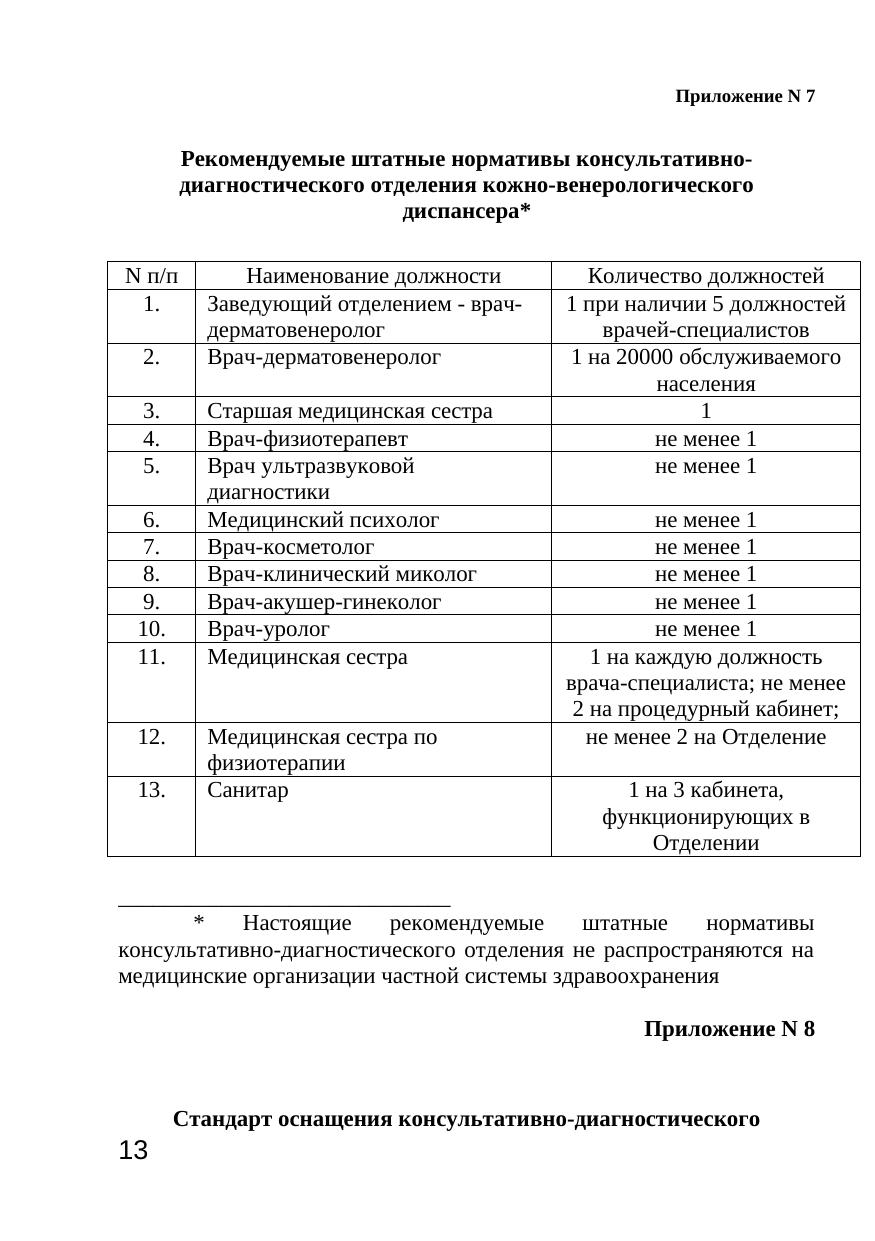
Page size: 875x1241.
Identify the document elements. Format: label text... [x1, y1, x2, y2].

table_cell Медицинская сестра [196, 643, 551, 722]
table_cell Заведующий отделением - врач-дерматовенеролог [196, 290, 551, 342]
table_cell не менее 1 [552, 506, 860, 532]
text Приложение N 7 [118, 85, 815, 107]
table_cell не менее 2 на Отделение [552, 723, 860, 776]
table_cell 12. [108, 723, 195, 776]
table_cell 10. [108, 615, 195, 642]
table_cell не менее 1 [552, 561, 860, 587]
table_cell 2. [108, 344, 195, 396]
table_cell 1 на 3 кабинета, функционирующих в Отделении [552, 777, 860, 856]
table_cell Медицинский психолог [196, 506, 551, 532]
table_cell 13. [108, 777, 195, 856]
table_cell 1. [108, 290, 195, 342]
table_cell Санитар [196, 777, 551, 856]
text * Настоящие рекомендуемые штатные нормативы консультативно-диагностического отделения не распространяются на медицинские организации частной системы здравоохранения [118, 909, 815, 988]
table_cell 11. [108, 643, 195, 722]
table_cell 1 на каждую должность врача-специалиста; не менее 2 на процедурный кабинет; [552, 643, 860, 722]
table_cell Врач-дерматовенеролог [196, 344, 551, 396]
table_cell не менее 1 [552, 533, 860, 559]
table_header Наименование должности [196, 262, 551, 289]
table_cell не менее 1 [552, 615, 860, 642]
text _____________________________ [118, 883, 815, 909]
table_header Количество должностей [552, 262, 860, 289]
table_cell 1 при наличии 5 должностей врачей-специалистов [552, 290, 860, 342]
table_cell Врач-косметолог [196, 533, 551, 559]
table_cell 4. [108, 425, 195, 451]
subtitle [118, 1105, 815, 1131]
text Приложение N 8 [118, 1015, 815, 1041]
table_cell 7. [108, 533, 195, 559]
table_cell Врач ультразвуковой диагностики [196, 452, 551, 505]
table_cell Врач-физиотерапевт [196, 425, 551, 451]
table_cell Врач-клинический миколог [196, 561, 551, 587]
table_cell Врач-уролог [196, 615, 551, 642]
table_cell Медицинская сестра по физиотерапии [196, 723, 551, 776]
table_header N п/п [108, 262, 195, 289]
table_cell 1 [552, 397, 860, 423]
table_cell не менее 1 [552, 588, 860, 614]
table_cell 6. [108, 506, 195, 532]
table_cell 8. [108, 561, 195, 587]
table_cell 1 на 20000 обслуживаемого населения [552, 344, 860, 396]
table_cell не менее 1 [552, 425, 860, 451]
table_cell Старшая медицинская сестра [196, 397, 551, 423]
table_cell не менее 1 [552, 452, 860, 505]
subtitle Рекомендуемые штатные нормативы консультативно-диагностического отделения кожно-венерологического диспансера* [118, 144, 815, 224]
table_cell 3. [108, 397, 195, 423]
table_cell Врач-акушер-гинеколог [196, 588, 551, 614]
table_cell 9. [108, 588, 195, 614]
table_cell 5. [108, 452, 195, 505]
